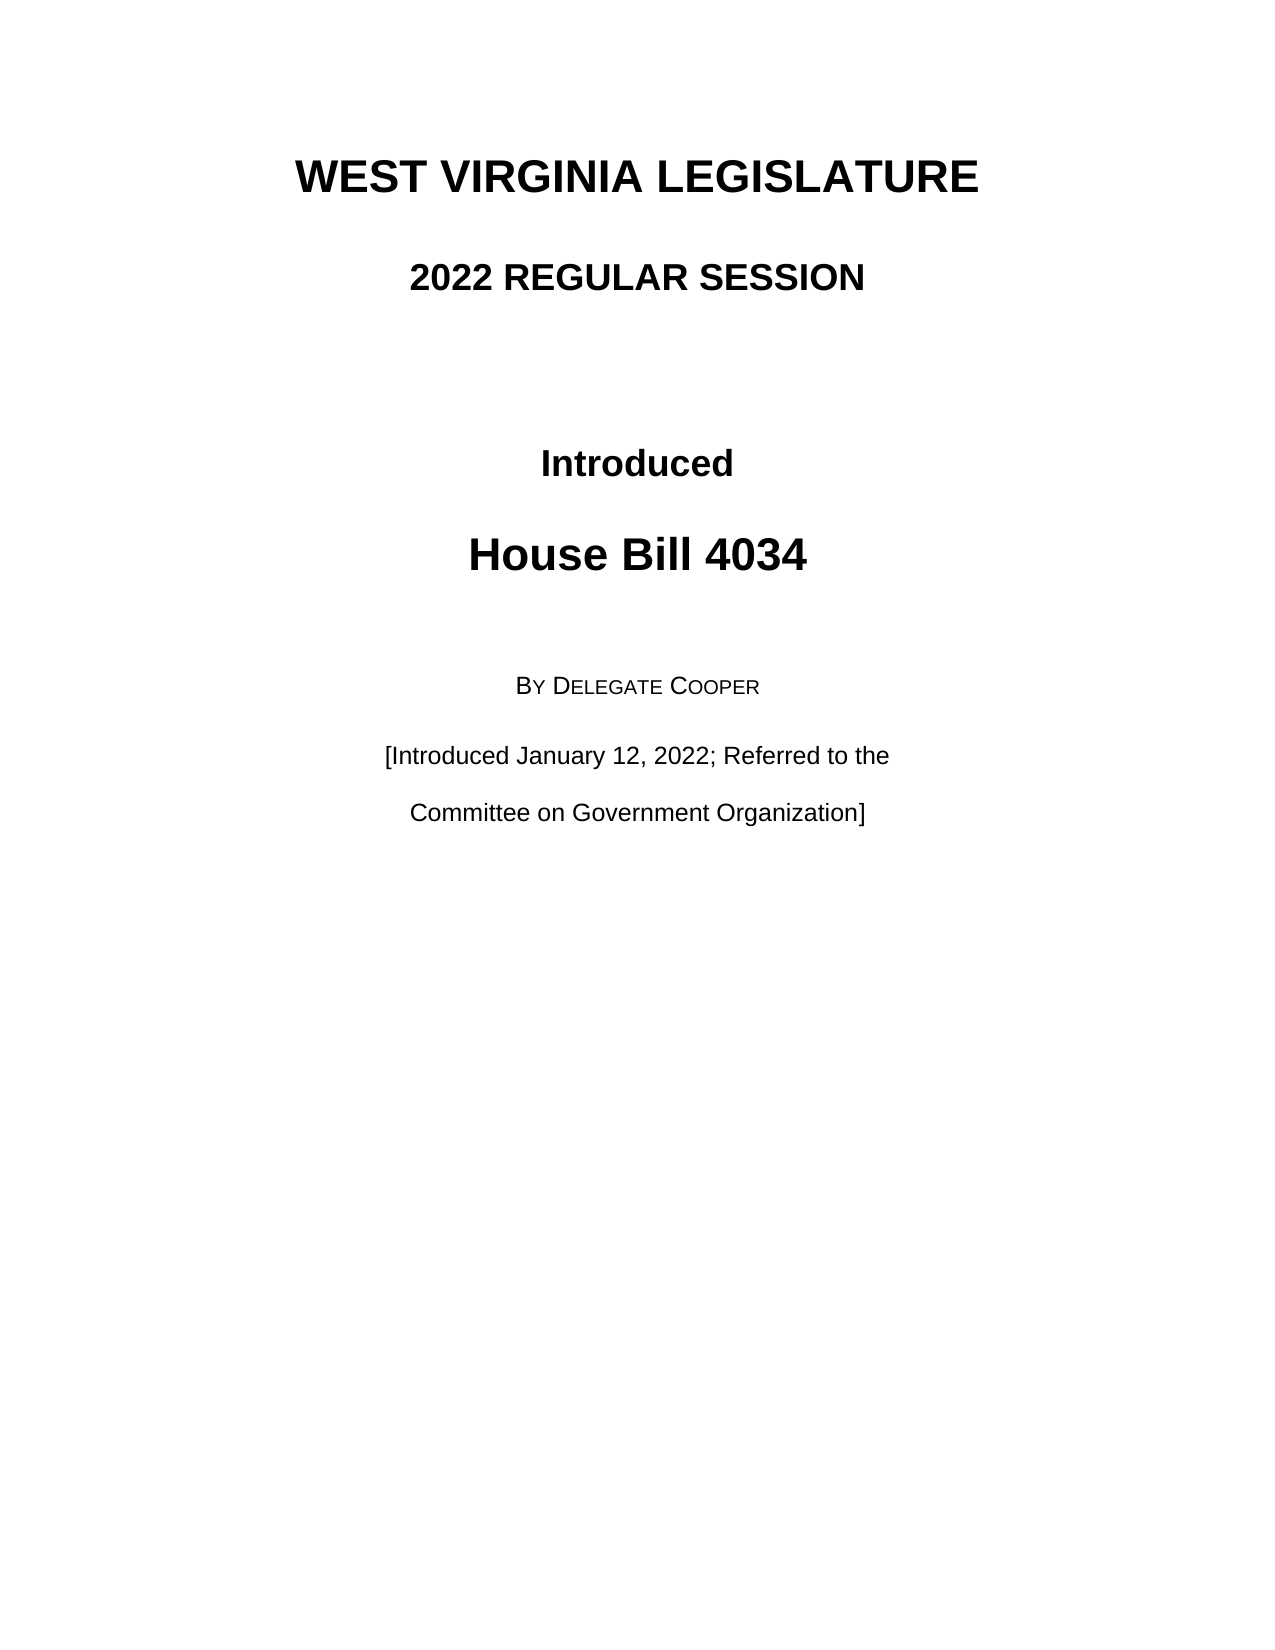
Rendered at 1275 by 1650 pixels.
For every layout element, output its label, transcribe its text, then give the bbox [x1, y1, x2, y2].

title WEST VIRGINIA LEGISLATURE [150, 150, 1125, 203]
text [] [337, 741, 937, 827]
text Bill [150, 528, 1125, 581]
title 2022 REGULAR SESSION [150, 255, 1125, 298]
text By [337, 671, 937, 699]
